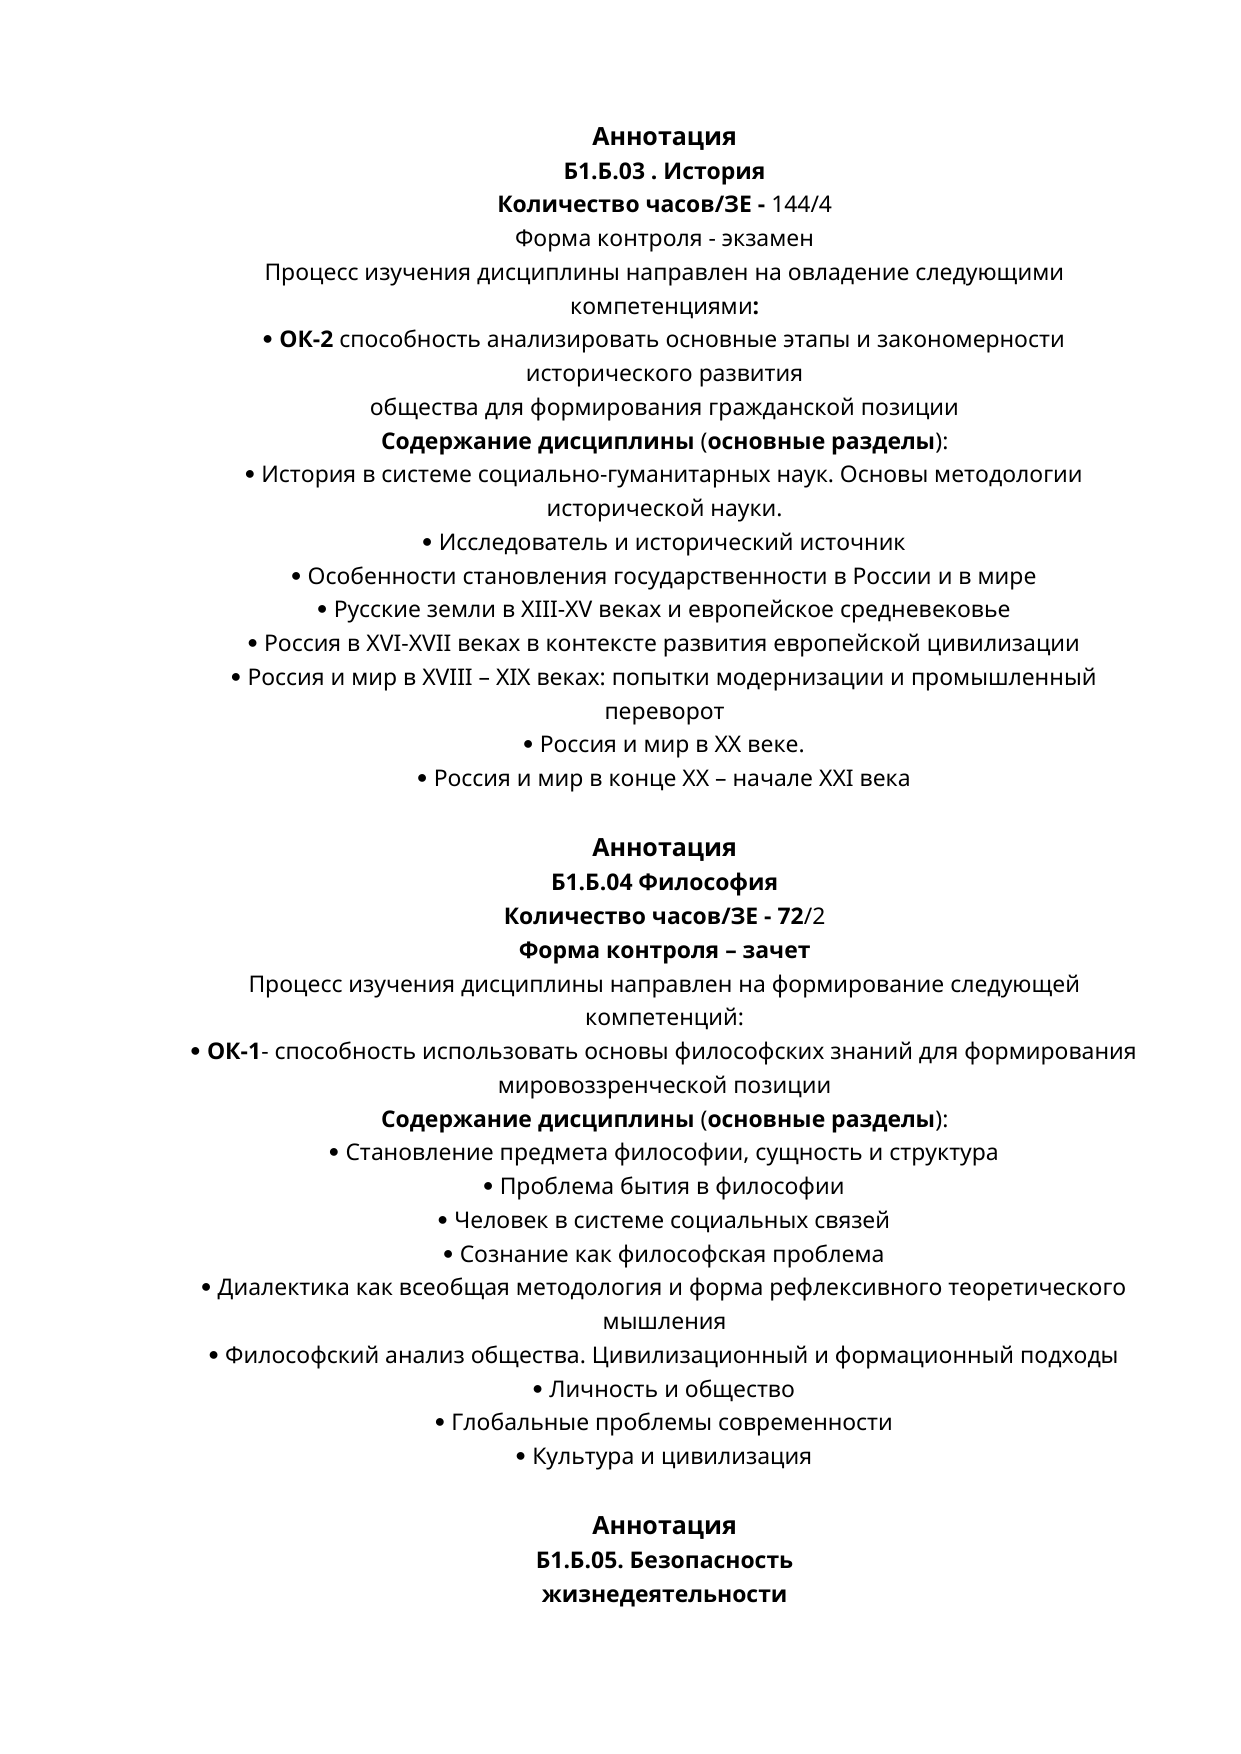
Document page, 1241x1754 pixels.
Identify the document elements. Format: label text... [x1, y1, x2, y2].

text Форма контроля - экзамен Процесс изучения дисциплины направлен на овладение следующими компетенциями: ОК-2 способность анализировать основные этапы и закономерности исторического развития общества для формирования гражданской позиции Содержание дисциплины (основные разделы): История в системе социально-гуманитарных наук. Основы методологии исторической науки. Исследователь и исторический источник Особенности становления государственности в России и в мире Русские земли в XIII-XV веках и европейское средневековье Россия в XVI-XVII веках в контексте развития европейской цивилизации Россия и мир в XVIII – XIX веках: попытки модернизации и промышленный переворот Россия и мир в ХХ веке. Россия и мир в конце ХХ – начале ХХI века [177, 222, 1152, 793]
text Аннотация Б1.Б.03 . История Количество часов/ЗЕ - 144/4 [177, 118, 1152, 220]
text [177, 1507, 1152, 1609]
text Аннотация Б1.Б.04 Философия Количество часов/ЗЕ - 72/2 Форма контроля – зачет Процесс изучения дисциплины направлен на формирование следующей компетенций: ОК-1- способность использовать основы философских знаний для формирования мировоззренческой позиции Содержание дисциплины (основные разделы): Становление предмета философии, сущность и структура Проблема бытия в философии Человек в системе социальных связей Сознание как философская проблема Диалектика как всеобщая методология и форма рефлексивного теоретического мышления Философский анализ общества. Цивилизационный и формационный подходы Личность и общество Глобальные проблемы современности Культура и цивилизация [177, 830, 1152, 1471]
